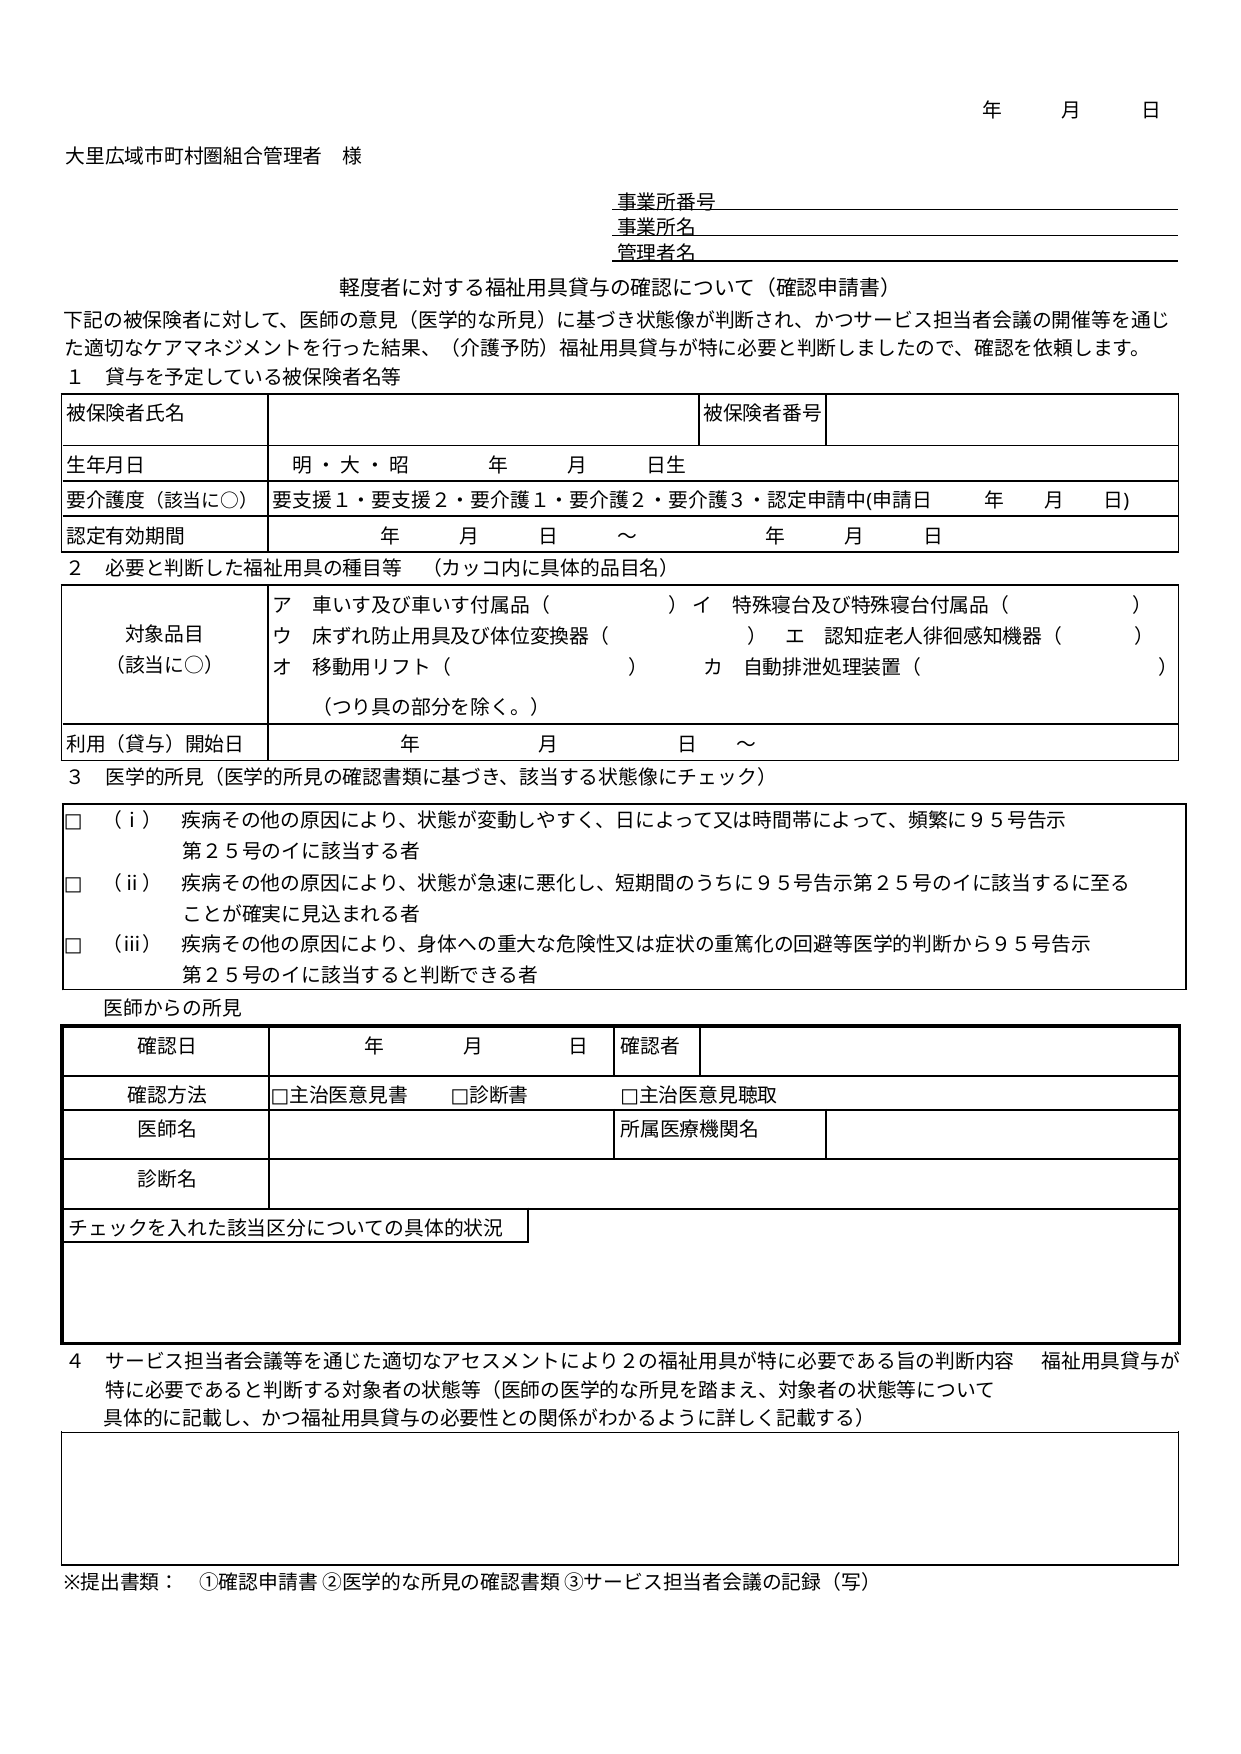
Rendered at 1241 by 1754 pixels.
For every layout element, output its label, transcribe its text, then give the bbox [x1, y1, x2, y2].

table_cell [270, 1160, 528, 1208]
text 第２５号のイに該当する者 [64, 834, 1185, 865]
table_header 年 月 [270, 1028, 528, 1075]
table_header 被保険者番号 [700, 395, 825, 444]
text 年 月 日 [64, 95, 1185, 123]
table_cell 年 月 日 ～ 年 月 日 [269, 517, 1178, 551]
table_cell 利用（貸与）開始日 [62, 724, 267, 759]
table_cell 医師名 [64, 1111, 268, 1158]
table_cell [270, 1111, 528, 1158]
list 医学的所見（医学的所見の確認書類に基づき、該当する状態像にチェック） [65, 761, 1185, 790]
table_header [62, 1433, 1178, 1564]
text □ （ⅱ） 疾病その他の原因により、状態が急速に悪化し、短期間のうちに９５号告示第２５号のイに該当するに至る [64, 865, 1185, 896]
table_cell [64, 1243, 528, 1342]
table_header [269, 395, 698, 444]
list 必要と判断した福祉用具の種目等 （カッコ内に具体的品目名） [65, 553, 1185, 581]
table_cell □主治医意見聴取 [528, 1077, 1178, 1109]
table_header 対象品目 （該当に○） [62, 586, 267, 723]
table_cell 所属医療機関名 [615, 1111, 825, 1158]
table_header [701, 1028, 1178, 1075]
table_cell チェックを入れた該当区分についての具体的状況 [64, 1210, 527, 1241]
table_cell 診断名 [64, 1160, 268, 1208]
table_cell 明 ・ 大 ・ 昭 年 月 日生 [269, 446, 1178, 480]
text ことが確実に見込まれる者 [64, 896, 1185, 927]
table_header 確認日 [64, 1028, 268, 1075]
table_cell 確認方法 [64, 1077, 268, 1109]
table_cell [528, 1111, 613, 1158]
text □ （ⅲ） 疾病その他の原因により、身体への重大な危険性又は症状の重篤化の回避等医学的判断から９５号告示 [64, 927, 1185, 958]
table_cell 要支援１・要支援２・要介護１・要介護２・要介護３・認定申請中(申請日 年 月 日) [269, 482, 1178, 515]
table_header ア 車いす及び車いす付属品（ ） イ 特殊寝台及び特殊寝台付属品（ ） ウ 床ずれ防止用具及び体位変換器（ ） エ 認知症老人徘徊感知機器（ ） オ 移動用リフト（ ） カ 自動排泄処理装置（ ） （つり具の部分を除く。） [269, 586, 1178, 723]
table_cell 年 月 日 ～ [269, 725, 1178, 759]
list サービス担当者会議等を通じた適切なアセスメントにより２の福祉用具が特に必要である旨の判断内容 福祉用具貸与が特に必要であると判断する対象者の状態等（医師の医学的な所見を踏まえ、対象者の状態等について [65, 1345, 1185, 1403]
table_cell 認定有効期間 [62, 516, 267, 551]
list 貸与を予定している被保険者名等 [65, 362, 1185, 390]
table_header [827, 395, 1178, 444]
table_header 確認者 [615, 1028, 699, 1075]
table_cell [528, 1210, 1178, 1342]
table_cell [827, 1111, 1178, 1158]
table_header 日 [528, 1028, 613, 1075]
text 軽度者に対する福祉用具貸与の確認について（確認申請書） [65, 272, 1174, 302]
text 大里広域市町村圏組合管理者 様 [65, 141, 1185, 169]
text ※提出書類： ①確認申請書 ②医学的な所見の確認書類 ③サービス担当者会議の記録（写） [64, 1566, 1185, 1595]
text 具体的に記載し、かつ福祉用具貸与の必要性との関係がわかるように詳しく記載する） [64, 1403, 1185, 1431]
table_header 被保険者氏名 [62, 395, 267, 444]
text 下記の被保険者に対して、医師の意見（医学的な所見）に基づき状態像が判断され、かつサービス担当者会議の開催等を通じた適切なケアマネジメントを行った結果、（介護予防）福祉用具貸与が特に必要と判断しましたので、確認を依頼します。 [63, 304, 1185, 362]
table_cell □主治医意見書 □診断書 [270, 1077, 528, 1109]
table_cell [528, 1160, 1178, 1208]
text □ （ⅰ） 疾病その他の原因により、状態が変動しやすく、日によって又は時間帯によって、頻繁に９５号告示 [64, 805, 1185, 834]
table_cell 生年月日 [62, 446, 267, 480]
text 医師からの所見 [64, 993, 1185, 1021]
text 第２５号のイに該当すると判断できる者 [64, 958, 1185, 989]
table_cell 要介護度（該当に○） [62, 481, 267, 515]
